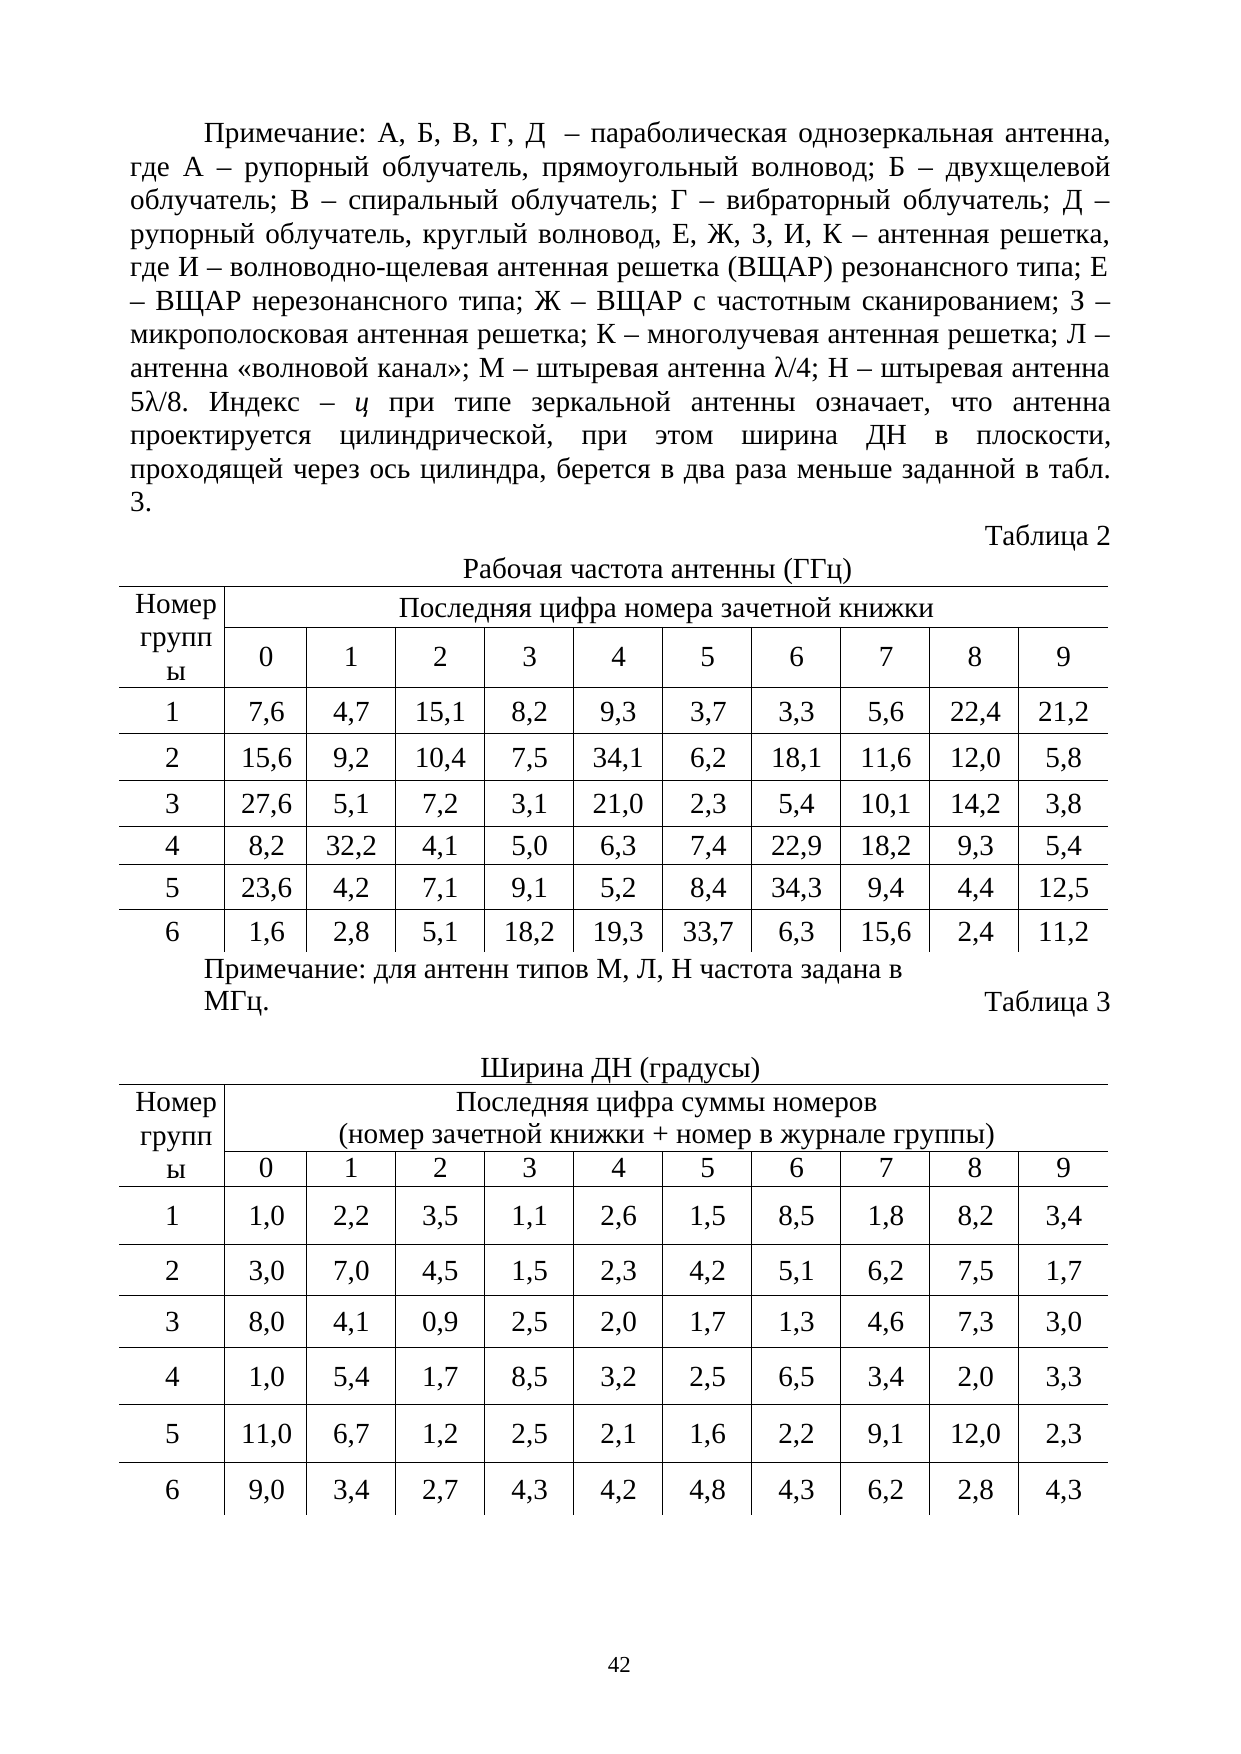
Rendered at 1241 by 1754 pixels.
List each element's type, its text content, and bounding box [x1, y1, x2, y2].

table_cell 4,2 [663, 1245, 751, 1295]
text Рабочая частота антенны (ГГц) [188, 552, 1127, 585]
table_cell 2,3 [1019, 1405, 1108, 1462]
table_cell 5,1 [752, 1245, 840, 1295]
table_cell 11,6 [841, 734, 929, 780]
table_cell 2 [396, 628, 484, 687]
table_cell 5 [663, 628, 751, 687]
table_cell 3,8 [1019, 781, 1108, 826]
table_cell 5,6 [841, 688, 929, 733]
text Таблица 2 [968, 518, 1127, 551]
table_cell 2,8 [930, 1463, 1018, 1515]
text Ширина ДН (градусы) [480, 1050, 974, 1084]
table_cell 3,0 [1019, 1296, 1108, 1347]
table_cell 2,8 [307, 910, 395, 952]
table_cell 6 [119, 910, 224, 952]
table_cell 4,5 [396, 1245, 484, 1295]
table_cell 6,5 [752, 1348, 840, 1403]
table_cell 8 [930, 628, 1018, 687]
table_cell 4,1 [396, 827, 484, 864]
table_cell 3,1 [485, 781, 573, 826]
table_header Номер групп ы [119, 587, 224, 687]
table_cell 3 [485, 1152, 573, 1186]
table_cell 4,3 [752, 1463, 840, 1515]
table_cell 6,2 [841, 1245, 929, 1295]
table_cell 3,4 [1019, 1187, 1108, 1244]
table_cell 7,6 [225, 688, 306, 733]
table_cell 1,6 [663, 1405, 751, 1462]
table_cell 1,5 [663, 1187, 751, 1244]
table_cell 3,0 [225, 1245, 306, 1295]
table_cell 12,5 [1019, 865, 1108, 909]
table_cell 33,7 [663, 910, 751, 952]
table_cell 12,0 [930, 734, 1018, 780]
table_cell 4,4 [930, 865, 1018, 909]
table_cell 4,8 [663, 1463, 751, 1515]
table_cell 5,2 [574, 865, 662, 909]
table_cell 9,1 [485, 865, 573, 909]
table_cell 1,0 [225, 1187, 306, 1244]
table_cell 9,1 [841, 1405, 929, 1462]
table_cell 2,5 [485, 1296, 573, 1347]
table_cell 6,3 [752, 910, 840, 952]
table_cell 3,2 [574, 1348, 662, 1403]
text Таблица 3 [984, 984, 1178, 1018]
table_cell 1,7 [1019, 1245, 1108, 1295]
table_cell 15,6 [225, 734, 306, 780]
table_cell 1,2 [396, 1405, 484, 1462]
table_cell 5 [119, 865, 224, 909]
table_cell 11,2 [1019, 910, 1108, 952]
table_cell 2,0 [574, 1296, 662, 1347]
table_cell 18,2 [841, 827, 929, 864]
table_cell 9,0 [225, 1463, 306, 1515]
table_cell 0 [225, 628, 306, 687]
table_cell 5,0 [485, 827, 573, 864]
table_cell 2,0 [930, 1348, 1018, 1403]
table_cell 7,1 [396, 865, 484, 909]
table_cell 4 [574, 1152, 662, 1186]
table_cell 2 [396, 1152, 484, 1186]
table_cell 5 [119, 1405, 224, 1462]
table_cell 2 [119, 734, 224, 780]
table_cell 3,4 [841, 1348, 929, 1403]
table_cell 18,2 [485, 910, 573, 952]
table_cell 8,2 [225, 827, 306, 864]
table_cell 23,6 [225, 865, 306, 909]
table_cell 2,5 [485, 1405, 573, 1462]
table_cell 7,3 [930, 1296, 1018, 1347]
table_cell 9,4 [841, 865, 929, 909]
table_cell 1,6 [225, 910, 306, 952]
table_cell 7,5 [485, 734, 573, 780]
table_cell 7,0 [307, 1245, 395, 1295]
table_cell 21,2 [1019, 688, 1108, 733]
table_cell 32,2 [307, 827, 395, 864]
table_cell 2,5 [663, 1348, 751, 1403]
table_cell 6,3 [574, 827, 662, 864]
table_header Номер групп ы [119, 1085, 224, 1186]
table_cell 8 [930, 1152, 1018, 1186]
table_cell 7,2 [396, 781, 484, 826]
table_cell 2,4 [930, 910, 1018, 952]
table_cell 5,4 [752, 781, 840, 826]
table_cell 4 [119, 827, 224, 864]
table_cell 3,7 [663, 688, 751, 733]
table_cell 2,7 [396, 1463, 484, 1515]
table_cell 7,4 [663, 827, 751, 864]
table_cell 10,1 [841, 781, 929, 826]
table_cell 3 [119, 781, 224, 826]
table_cell 4,7 [307, 688, 395, 733]
table_cell 2 [119, 1245, 224, 1295]
table_cell 12,0 [930, 1405, 1018, 1462]
text – ВЩАР нерезонансного типа; Ж – ВЩАР с частотным сканированием; З – микрополосковая антенная решетка; К – многолучевая антенная решетка; Л – антенна «волновой канал»; М – штыревая антенна λ/4; Н – штыревая антенна 5λ/8. Индекс – ц при типе зеркальной антенны означает, что антенна проектируется цилиндрической, при этом ширина ДН в плоскости, проходящей через ось цилиндра, берется в два раза меньше заданной в табл. 3. [130, 283, 1111, 518]
table_cell 2,2 [752, 1405, 840, 1462]
table_cell 27,6 [225, 781, 306, 826]
table_header Последняя цифра суммы номеров (номер зачетной книжки + номер в журнале группы) [225, 1085, 1108, 1151]
table_cell 3 [485, 628, 573, 687]
table_cell 21,0 [574, 781, 662, 826]
table_cell 8,2 [930, 1187, 1018, 1244]
table_cell 6 [752, 1152, 840, 1186]
table_cell 9,2 [307, 734, 395, 780]
table_cell 8,0 [225, 1296, 306, 1347]
table_cell 4,6 [841, 1296, 929, 1347]
table_cell 9 [1019, 1152, 1108, 1186]
table_cell 4 [574, 628, 662, 687]
table_cell 15,1 [396, 688, 484, 733]
table_cell 8,2 [485, 688, 573, 733]
table_cell 5,1 [396, 910, 484, 952]
table_cell 1 [119, 688, 224, 733]
table_cell 11,0 [225, 1405, 306, 1462]
table_cell 19,3 [574, 910, 662, 952]
table_cell 6,2 [841, 1463, 929, 1515]
table_cell 1,8 [841, 1187, 929, 1244]
table_header Последняя цифра номера зачетной книжки [225, 587, 1108, 627]
table_cell 3,3 [752, 688, 840, 733]
table_cell 4,3 [1019, 1463, 1108, 1515]
table_cell 1 [119, 1187, 224, 1244]
table_cell 5,4 [1019, 827, 1108, 864]
table_cell 22,4 [930, 688, 1018, 733]
table_cell 34,3 [752, 865, 840, 909]
table_cell 8,5 [752, 1187, 840, 1244]
table_cell 4,3 [485, 1463, 573, 1515]
table_cell 1 [307, 628, 395, 687]
table_cell 7 [841, 1152, 929, 1186]
table_cell 7,5 [930, 1245, 1018, 1295]
table_cell 1,7 [663, 1296, 751, 1347]
table_cell 2,3 [574, 1245, 662, 1295]
table_cell 6 [119, 1463, 224, 1515]
table_cell 5,4 [307, 1348, 395, 1403]
table_cell 2,6 [574, 1187, 662, 1244]
table_cell 5,8 [1019, 734, 1108, 780]
table_cell 7 [841, 628, 929, 687]
table_cell 1,3 [752, 1296, 840, 1347]
table_cell 2,2 [307, 1187, 395, 1244]
table_cell 4,2 [574, 1463, 662, 1515]
table_cell 6 [752, 628, 840, 687]
table_cell 1,5 [485, 1245, 573, 1295]
table_cell 1,0 [225, 1348, 306, 1403]
table_cell 1 [307, 1152, 395, 1186]
table_cell 18,1 [752, 734, 840, 780]
table_cell 5 [663, 1152, 751, 1186]
table_cell 15,6 [841, 910, 929, 952]
table_cell 14,2 [930, 781, 1018, 826]
table_cell 4 [119, 1348, 224, 1403]
table_cell 3 [119, 1296, 224, 1347]
table_cell 9 [1019, 628, 1108, 687]
table_cell 6,7 [307, 1405, 395, 1462]
table_cell 3,4 [307, 1463, 395, 1515]
table_cell 1,7 [396, 1348, 484, 1403]
table_cell 10,4 [396, 734, 484, 780]
text Примечание: для антенн типов М, Л, Н частота задана в МГц. [204, 952, 974, 1017]
table_cell 1,1 [485, 1187, 573, 1244]
table_cell 5,1 [307, 781, 395, 826]
table_cell 8,4 [663, 865, 751, 909]
table_cell 9,3 [930, 827, 1018, 864]
table_cell 2,3 [663, 781, 751, 826]
table_cell 4,1 [307, 1296, 395, 1347]
table_cell 0 [225, 1152, 306, 1186]
table_cell 2,1 [574, 1405, 662, 1462]
table_cell 6,2 [663, 734, 751, 780]
table_cell 0,9 [396, 1296, 484, 1347]
table_cell 3,3 [1019, 1348, 1108, 1403]
table_cell 22,9 [752, 827, 840, 864]
table_cell 4,2 [307, 865, 395, 909]
table_cell 34,1 [574, 734, 662, 780]
text Примечание: А, Б, В, Г, Д – параболическая однозеркальная антенна, где А – рупорный облучатель, прямоугольный волновод; Б – двухщелевой облучатель; В – спиральный облучатель; Г – вибраторный облучатель; Д – рупорный облучатель, круглый волновод, Е, Ж, З, И, К – антенная решетка, где И – волноводно-щелевая антенная решетка (ВЩАР) резонансного типа; Е [130, 115, 1111, 283]
table_cell 8,5 [485, 1348, 573, 1403]
table_cell 9,3 [574, 688, 662, 733]
table_cell 3,5 [396, 1187, 484, 1244]
